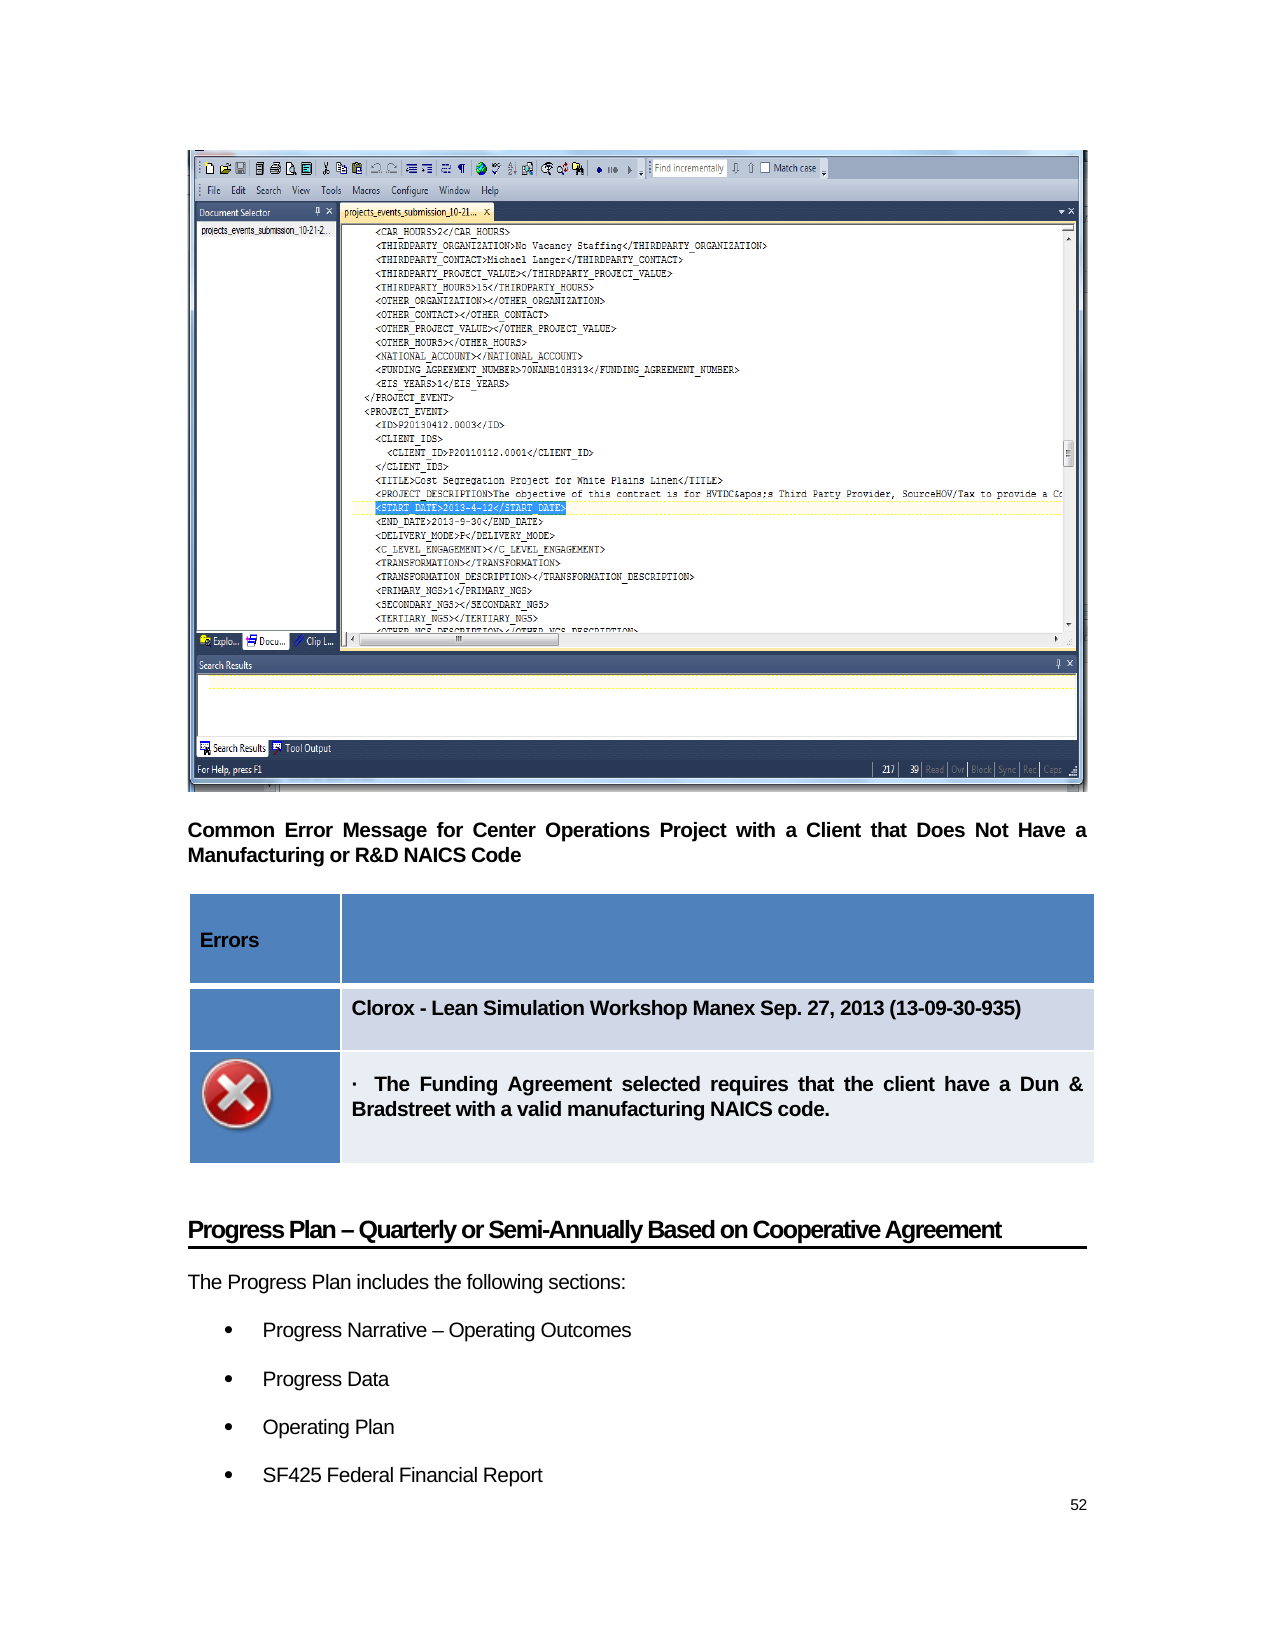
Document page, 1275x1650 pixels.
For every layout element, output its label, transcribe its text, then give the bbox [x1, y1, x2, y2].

table_header [342, 894, 1094, 983]
list Operating Plan [225, 1415, 1087, 1439]
list SF425 Federal Financial Report [225, 1463, 1087, 1487]
list Progress Narrative – Operating Outcomes [225, 1318, 1087, 1342]
subtitle Progress Plan – Quarterly or Semi-Annually Based on Cooperative Agreement [187, 1215, 1087, 1249]
list Progress Data [225, 1366, 1087, 1391]
text The Progress Plan includes the following sections: [187, 1270, 1087, 1294]
text Common Error Message for Center Operations Project with a Client that Does Not Have a Manufacturing or R&D NAICS Code [187, 816, 1087, 866]
table_cell Clorox - Lean Simulation Workshop Manex Sep. 27, 2013 (13-09-30-935) [342, 989, 1094, 1050]
table_header Errors [190, 894, 340, 983]
picture [201, 1058, 277, 1134]
table_cell · The Funding Agreement selected requires that the client have a Dun & Bradstreet with a valid manufacturing NAICS code. [342, 1052, 1094, 1163]
picture [187, 150, 1088, 792]
table_cell [190, 989, 340, 1050]
table_cell [190, 1052, 340, 1163]
